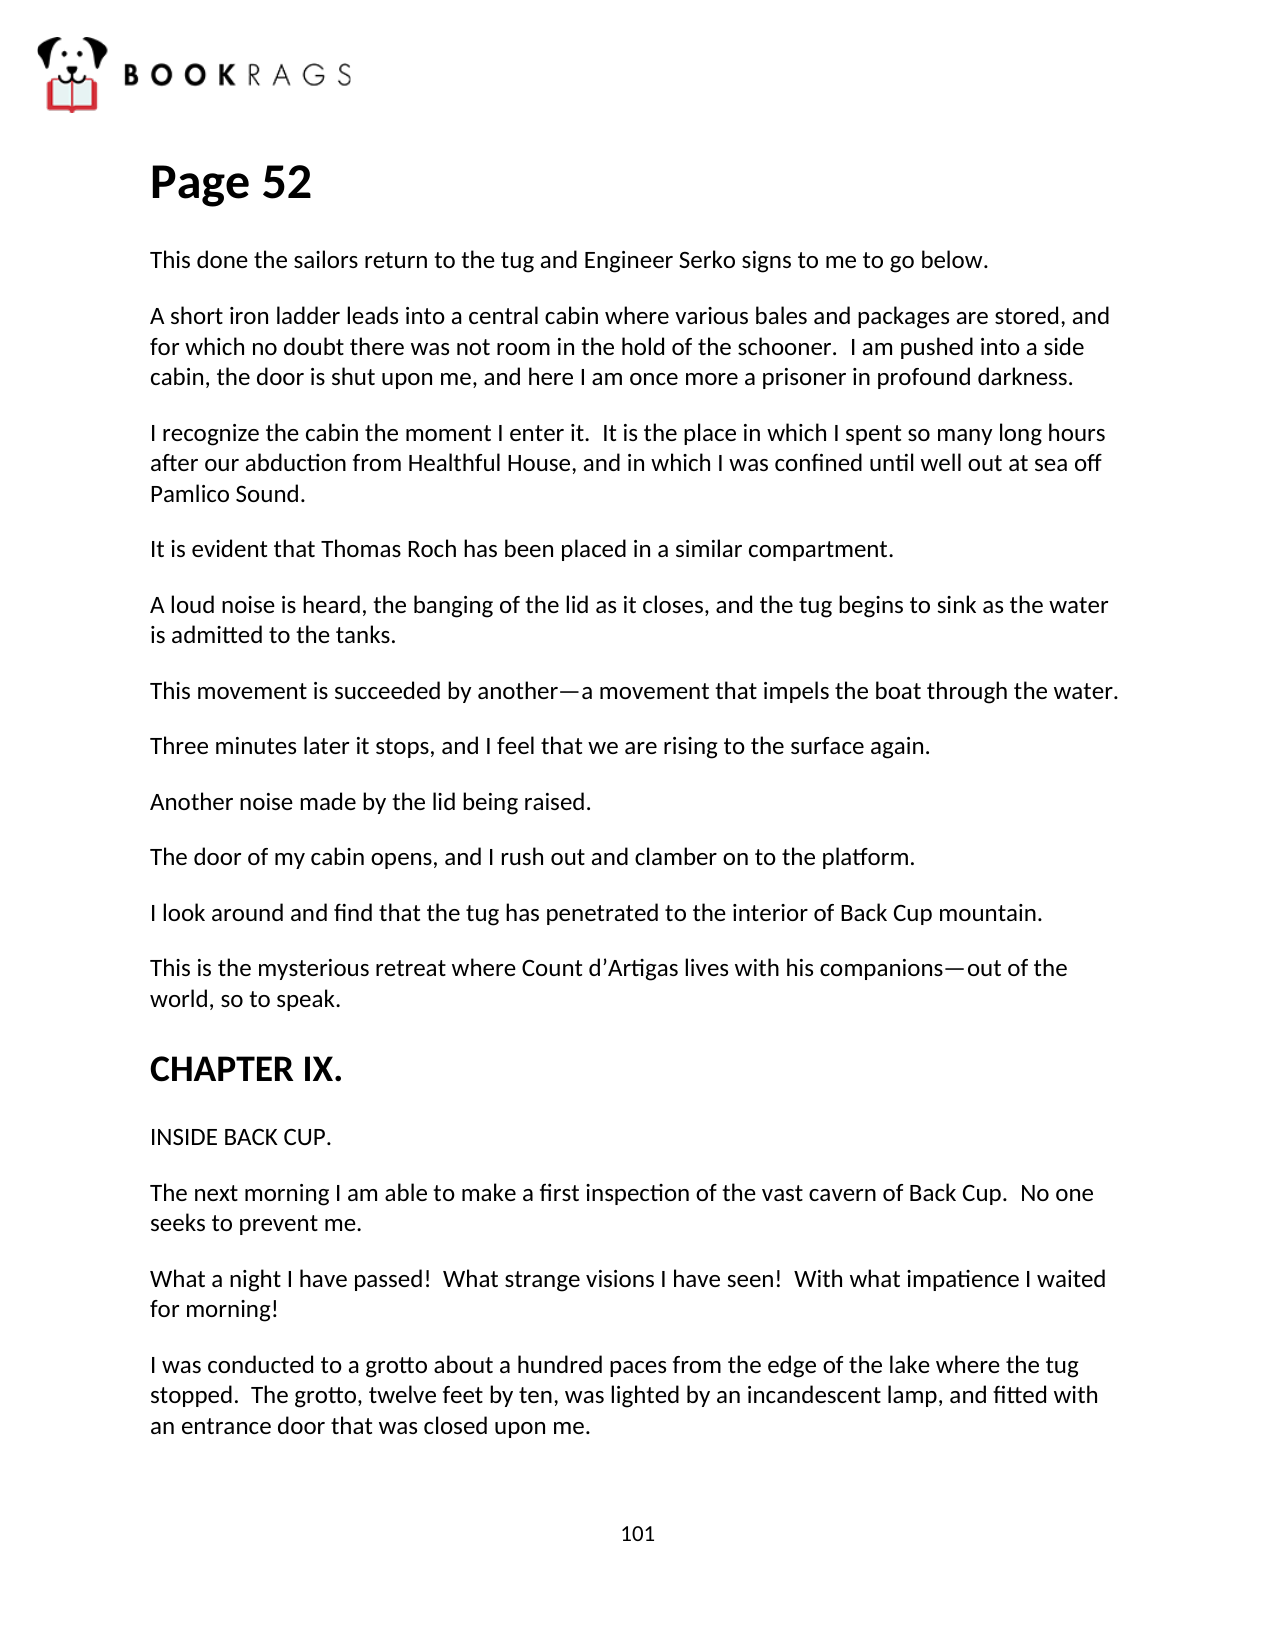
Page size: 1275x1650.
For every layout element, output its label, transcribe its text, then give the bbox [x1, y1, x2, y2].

text Three minutes later it stops, and I feel that we are rising to the surface again. [150, 730, 1125, 761]
text Another noise made by the lid being raised. [150, 786, 1125, 816]
picture [37, 37, 351, 113]
text A loud noise is heard, the banging of the lid as it closes, and the tug begins to sink as the water is admitted to the tanks. [150, 589, 1125, 650]
text Page 52 [150, 150, 1125, 211]
text It is evident that Thomas Roch has been placed in a similar compartment. [150, 533, 1125, 564]
text CHAPTER IX. [150, 1044, 1125, 1090]
text I look around and find that the tug has penetrated to the interior of Back Cup mountain. [150, 897, 1125, 927]
text This is the mysterious retreat where Count d’Artigas lives with his companions—­out of the world, so to speak. [150, 952, 1125, 1013]
text What a night I have passed! What strange visions I have seen! With what impatience I waited for morning! [150, 1263, 1125, 1324]
text This movement is succeeded by another—­a movement that impels the boat through the water. [150, 675, 1125, 705]
text A short iron ladder leads into a central cabin where various bales and packages are stored, and for which no doubt there was not room in the hold of the schooner. I am pushed into a side cabin, the door is shut upon me, and here I am once more a prisoner in profound darkness. [150, 300, 1125, 392]
text The door of my cabin opens, and I rush out and clamber on to the platform. [150, 841, 1125, 872]
text INSIDE BACK CUP. [150, 1122, 1125, 1152]
text This done the sailors return to the tug and Engineer Serko signs to me to go below. [150, 244, 1125, 275]
text The next morning I am able to make a first inspection of the vast cavern of Back Cup. No one seeks to prevent me. [150, 1177, 1125, 1238]
text I recognize the cabin the moment I enter it. It is the place in which I spent so many long hours after our abduction from Healthful House, and in which I was confined until well out at sea off Pamlico Sound. [150, 417, 1125, 508]
text I was conducted to a grotto about a hundred paces from the edge of the lake where the tug stopped. The grotto, twelve feet by ten, was lighted by an incandescent lamp, and fitted with an entrance door that was closed upon me. [150, 1349, 1125, 1441]
